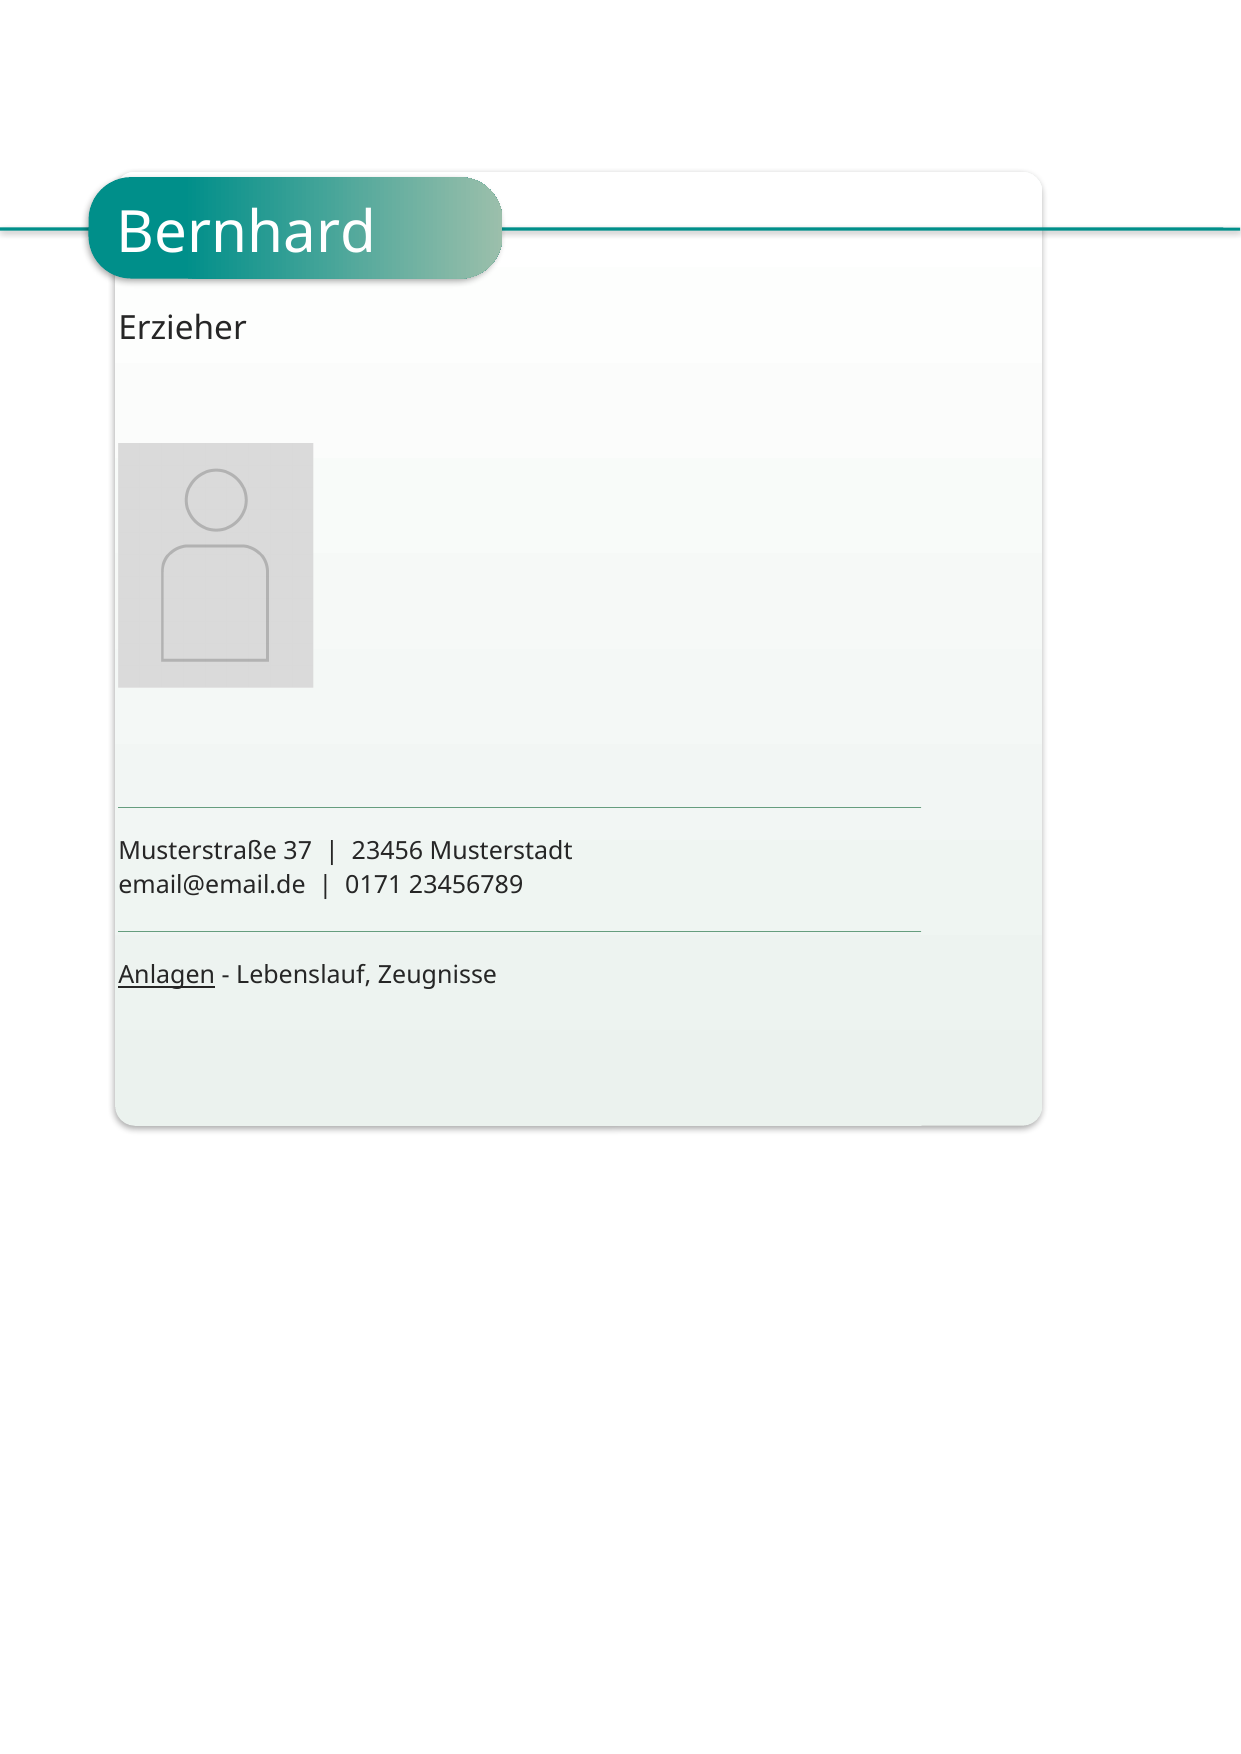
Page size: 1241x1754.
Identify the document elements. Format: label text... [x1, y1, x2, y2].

text Anlagen - Lebenslauf, Zeugnisse [118, 957, 1122, 991]
text Musterstraße 37 | 23456 Musterstadt email@email.de | 0171 23456789 [118, 833, 1122, 901]
picture [118, 443, 314, 688]
text Erzieher [118, 303, 1122, 349]
